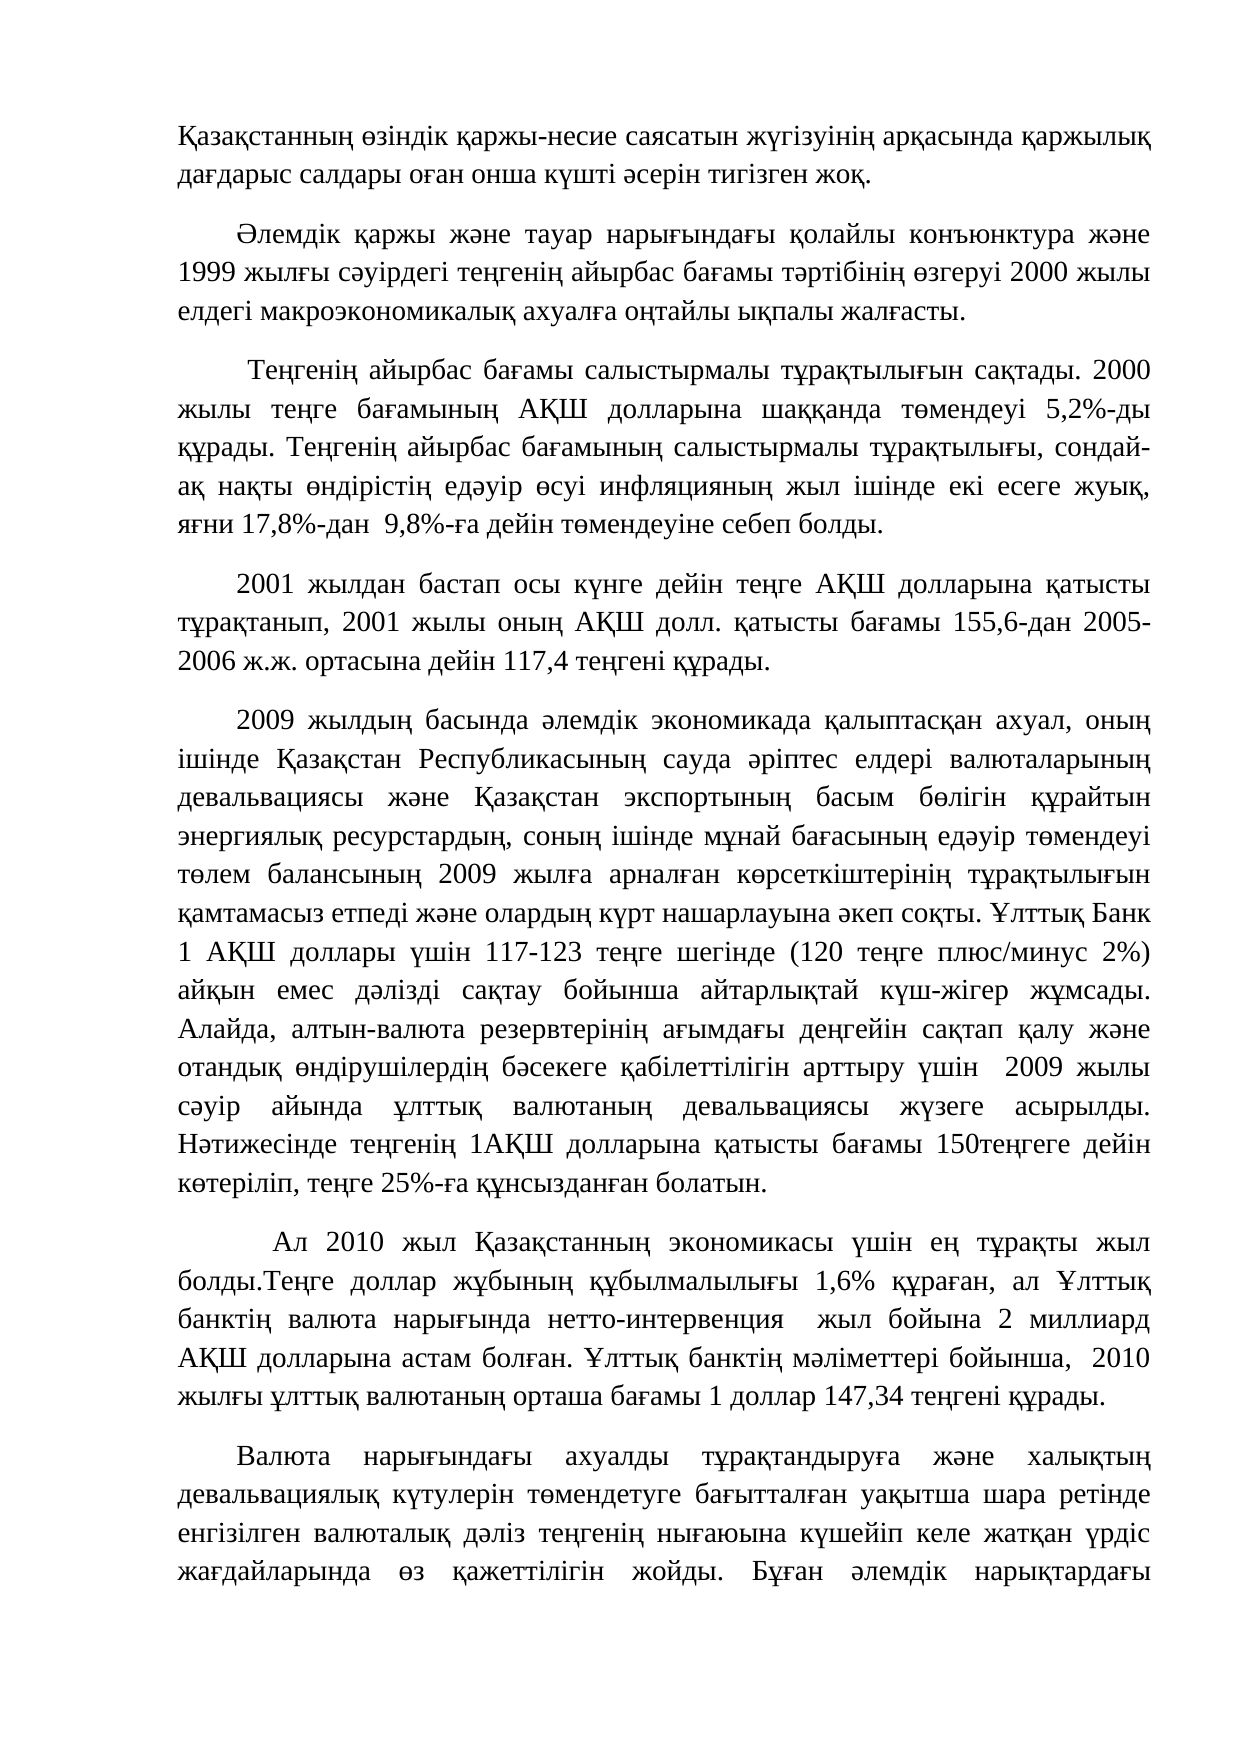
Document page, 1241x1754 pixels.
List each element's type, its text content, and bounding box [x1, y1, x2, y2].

text 2001 жылдан бастап осы күнге дейін теңге АҚШ долларына қатысты тұрақтанып, 2001 жылы оның АҚШ долл. қатысты бағамы 155,6-дан 2005-2006 ж.ж. ортасына дейін 117,4 теңгені құрады. [177, 566, 1152, 677]
text Ал 2010 жыл Қазақстанның экономикасы үшін ең тұрақты жыл болды.Теңге доллар жұбының құбылмалылығы 1,6% құраған, ал Ұлттық банктің валюта нарығында нетто-интервенция жыл бойына 2 миллиард АҚШ долларына астам болған. Ұлттық банктің мәліметтері бойынша, 2010 жылғы ұлттық валютаның орташа бағамы 1 доллар 147,34 теңгені құрады. [177, 1224, 1152, 1412]
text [177, 118, 1152, 190]
text 2009 жылдың басында әлемдік экономикада қалыптасқан ахуал, оның ішінде Қазақстан Республикасының сауда әріптес елдері валюталарының девальвациясы және Қазақстан экспортының басым бөлігін құрайтын энергиялық ресурстардың, соның ішінде мұнай бағасының едәуір төмендеуі төлем балансының 2009 жылға арналған көрсеткіштерінің тұрақтылығын қамтамасыз етпеді және олардың күрт нашарлауына әкеп соқты. Ұлттық Банк 1 АҚШ доллары үшін 117-123 теңге шегінде (120 теңге плюс/минус 2%) айқын емес дәлізді сақтау бойынша айтарлықтай күш-жігер жұмсады. Алайда, алтын-валюта резервтерінің ағымдағы деңгейін сақтап қалу және отандық өндірушілердің бәсекеге қабілеттілігін арттыру үшін 2009 жылы сәуір айында ұлттық валютаның девальвациясы жүзеге асырылды. Нәтижесінде теңгенің 1АҚШ долларына қатысты бағамы 150теңгеге дейін көтеріліп, теңге 25%-ға құнсызданған болатын. [177, 702, 1152, 1198]
text Теңгенiң айырбас бағамы салыстырмалы тұрақтылығын сақтады. 2000 жылы теңге бағамының АҚШ долларына шаққанда төмендеуi 5,2%-ды құрады. Теңгенiң айырбас бағамының салыстырмалы тұрақтылығы, сондай-ақ нақты өндiрiстiң едəуiр өсуi инфляцияның жыл iшiнде екi есеге жуық, яғни 17,8%-дан 9,8%-ға дейiн төмендеуiне себеп болды. [177, 352, 1152, 540]
text Əлемдiк қаржы жəне тауар нарығындағы қолайлы конъюнктура жəне 1999 жылғы сəуiрдегi теңгенiң айырбас бағамы тәртібінің өзгеруi 2000 жылы елдегi макроэкономикалық ахуалға оңтайлы ықпалы жалғасты. [177, 216, 1152, 327]
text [177, 1438, 1152, 1587]
